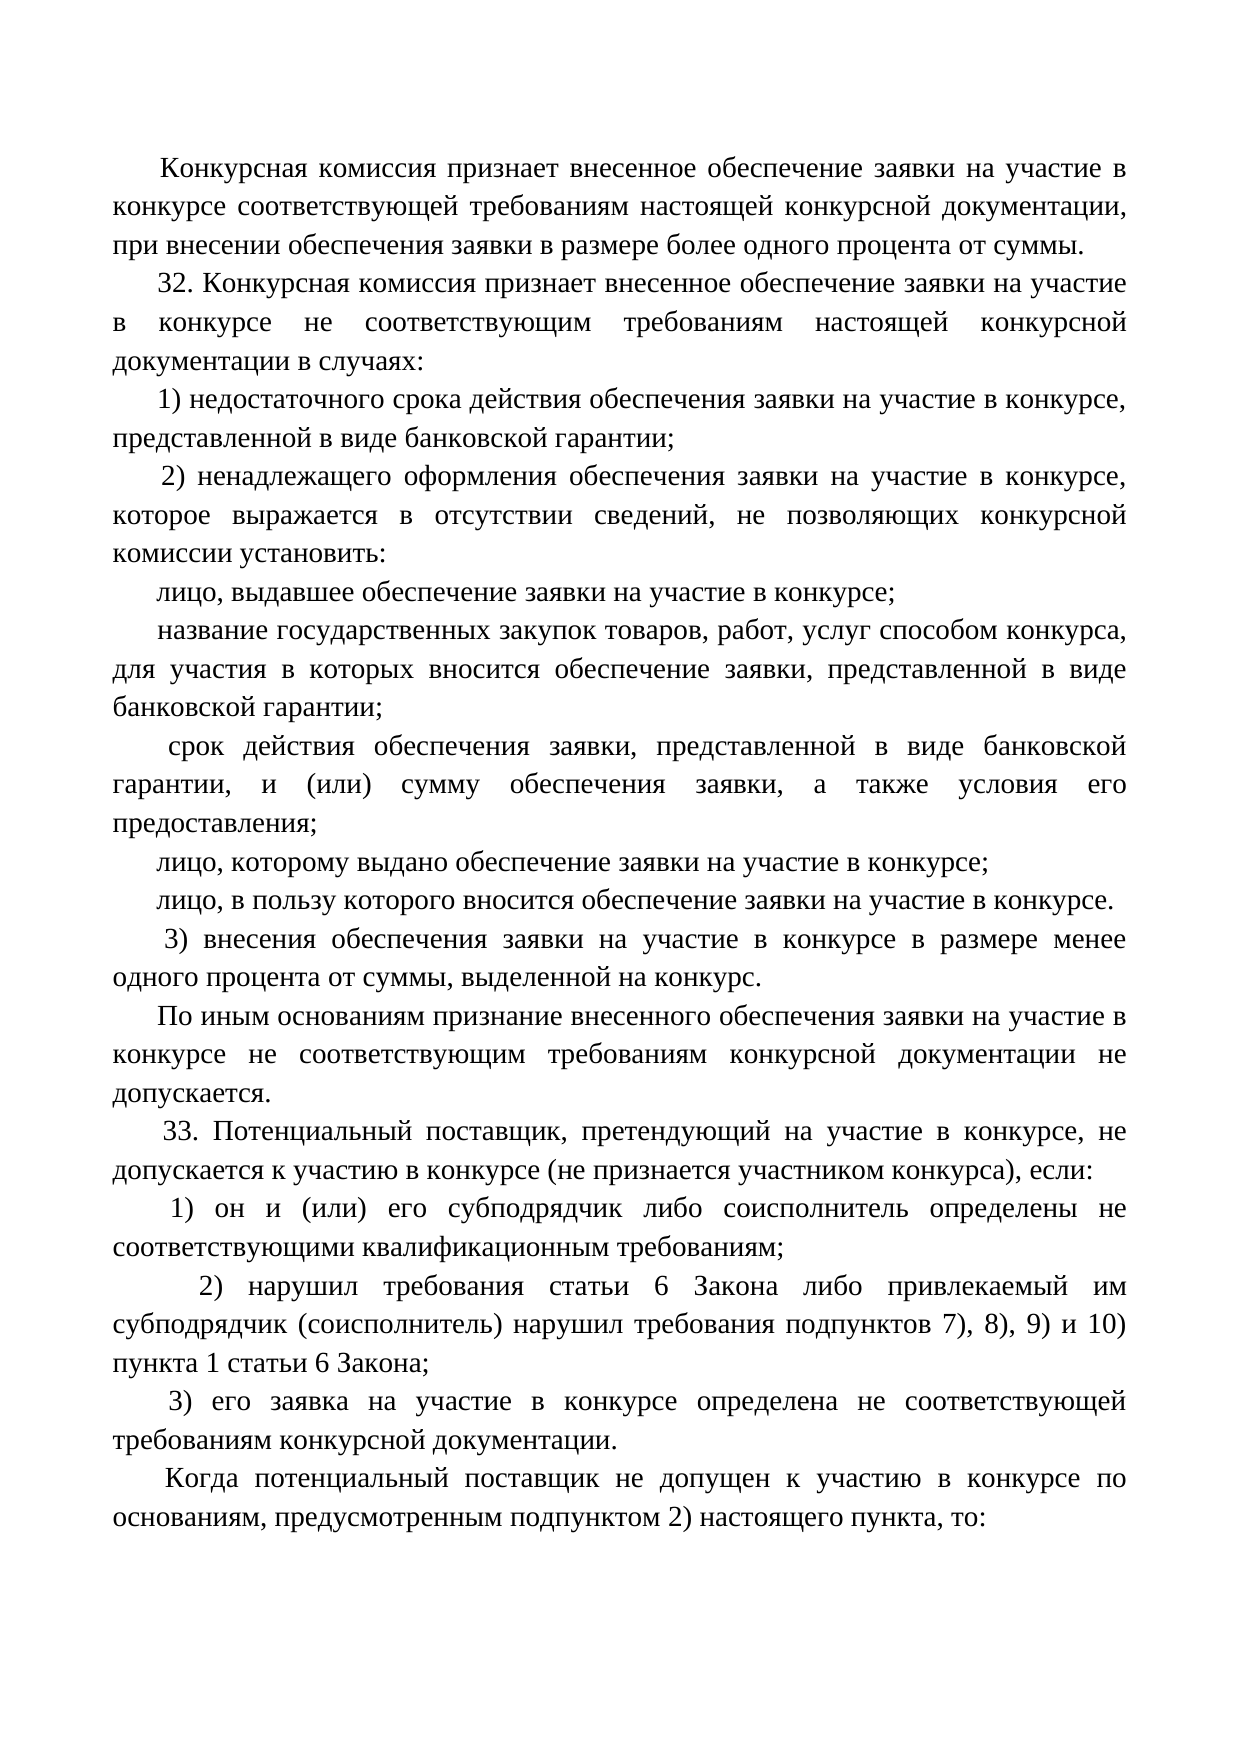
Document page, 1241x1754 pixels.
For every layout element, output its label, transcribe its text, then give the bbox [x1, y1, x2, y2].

text срок действия обеспечения заявки, представленной в виде банковской гарантии, и (или) сумму обеспечения заявки, а также условия его предоставления; [112, 728, 1128, 839]
text 32. Конкурсная комиссия признает внесенное обеспечение заявки на участие в конкурсе не соответствующим требованиям настоящей конкурсной документации в случаях: [112, 266, 1128, 376]
text название государственных закупок товаров, работ, услуг способом конкурса, для участия в которых вносится обеспечение заявки, представленной в виде банковской гарантии; [112, 612, 1128, 723]
text 3) его заявка на участие в конкурсе определена не соответствующей требованиям конкурсной документации. [112, 1383, 1128, 1455]
text 33. Потенциальный поставщик, претендующий на участие в конкурсе, не допускается к участию в конкурсе (не признается участником конкурса), если: [112, 1113, 1128, 1186]
text По иным основаниям признание внесенного обеспечения заявки на участие в конкурсе не соответствующим требованиям конкурсной документации не допускается. [112, 998, 1128, 1108]
text лицо, в пользу которого вносится обеспечение заявки на участие в конкурсе. [112, 882, 1128, 916]
text Конкурсная комиссия признает внесенное обеспечение заявки на участие в конкурсе соответствующей требованиям настоящей конкурсной документации, при внесении обеспечения заявки в размере более одного процента от суммы. [112, 150, 1128, 261]
text 1) он и (или) его субподрядчик либо соисполнитель определены не соответствующими квалификационным требованиям; [112, 1191, 1128, 1263]
text 2) нарушил требования статьи 6 Закона либо привлекаемый им субподрядчик (соисполнитель) нарушил требования подпунктов 7), 8), 9) и 10) пункта 1 статьи 6 Закона; [112, 1268, 1128, 1378]
text 3) внесения обеспечения заявки на участие в конкурсе в размере менее одного процента от суммы, выделенной на конкурс. [112, 921, 1128, 993]
text 2) ненадлежащего оформления обеспечения заявки на участие в конкурсе, которое выражается в отсутствии сведений, не позволяющих конкурсной комиссии установить: [112, 458, 1128, 569]
text 1) недостаточного срока действия обеспечения заявки на участие в конкурсе, представленной в виде банковской гарантии; [112, 381, 1128, 453]
text лицо, выдавшее обеспечение заявки на участие в конкурсе; [112, 574, 1128, 607]
text Когда потенциальный поставщик не допущен к участию в конкурсе по основаниям, предусмотренным подпунктом 2) настоящего пункта, то: [112, 1460, 1128, 1532]
text лицо, которому выдано обеспечение заявки на участие в конкурсе; [112, 844, 1128, 877]
